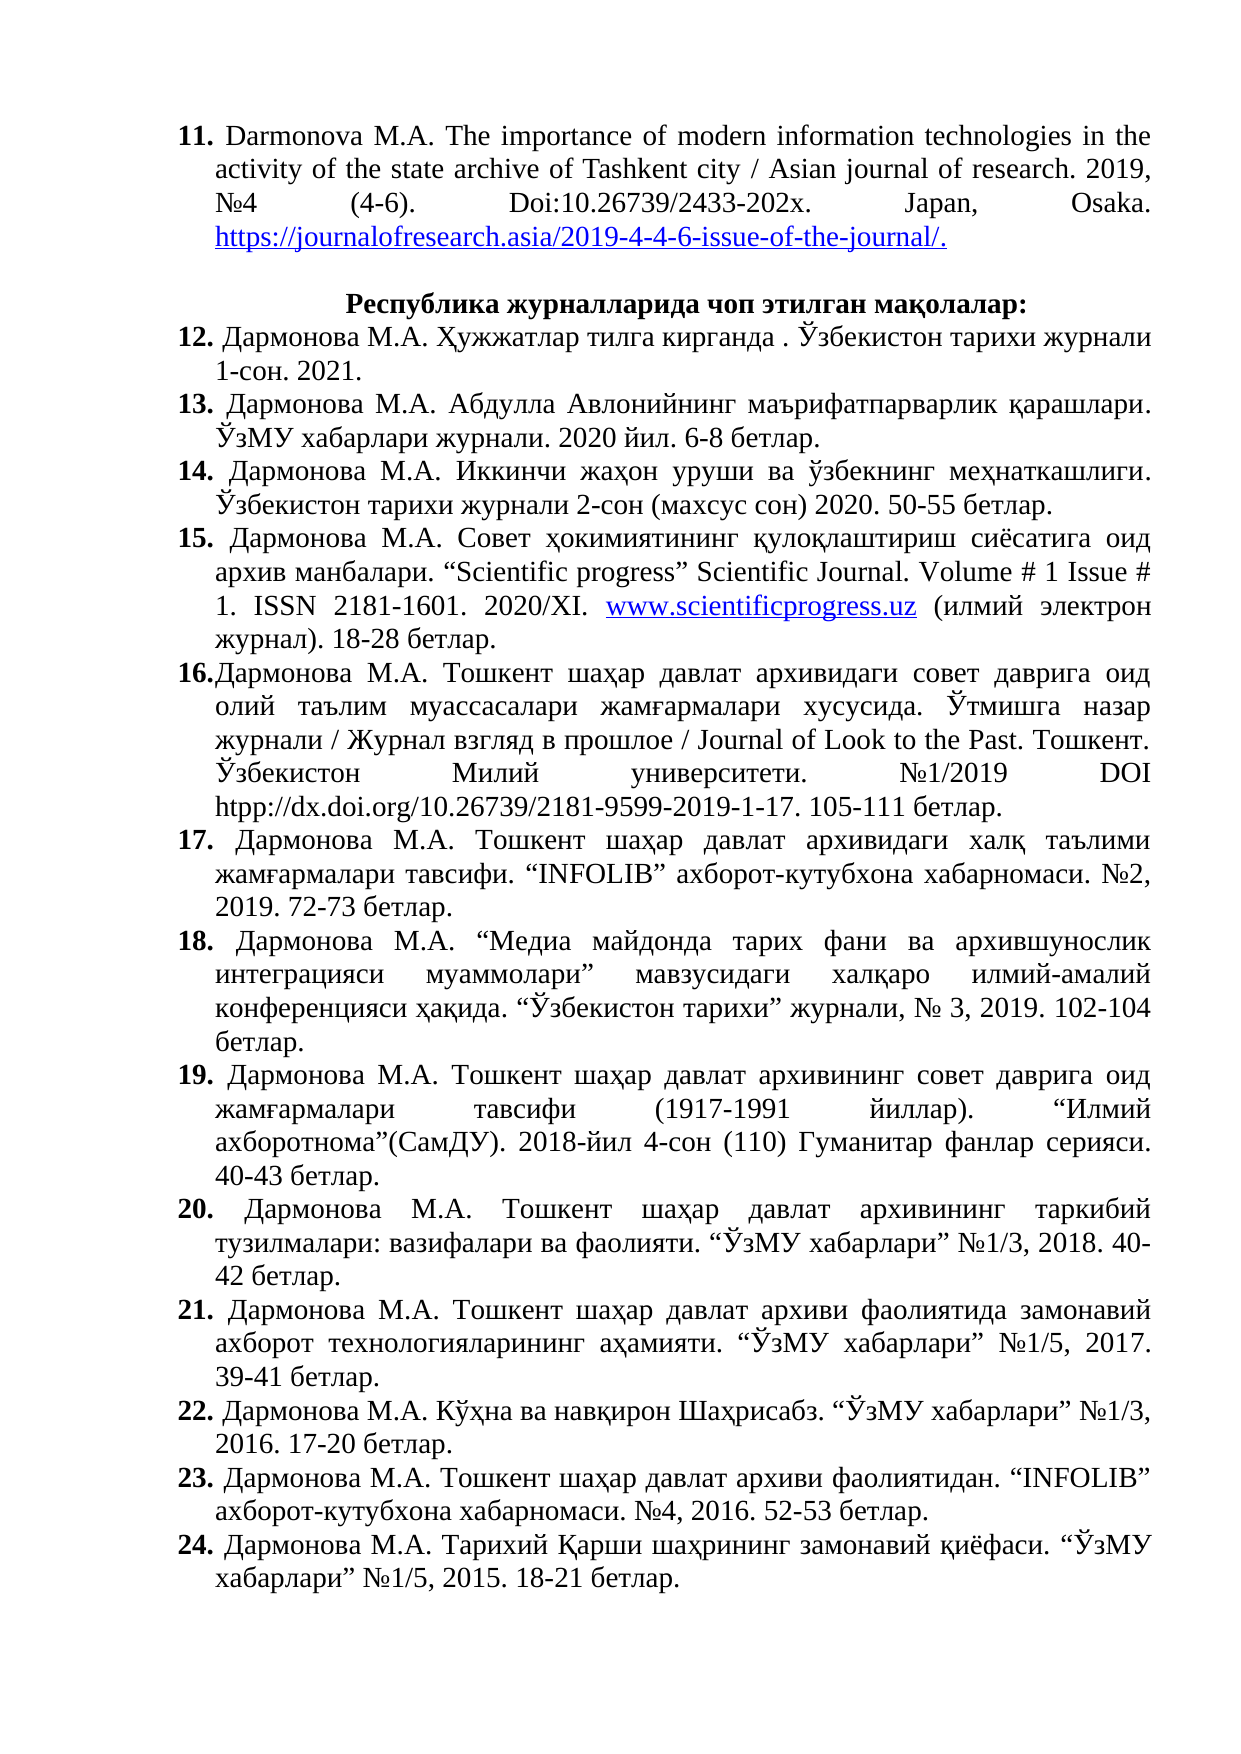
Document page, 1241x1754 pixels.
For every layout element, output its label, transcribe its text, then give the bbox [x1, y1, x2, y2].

text Республика журналларида чоп этилган мақолалар: [222, 286, 1152, 319]
list Дармонова М.А. Тошкент шаҳар давлат архиви фаолиятидан. “INFOLIB” ахборот-кутубхона хабарномаси. №4, 2016. 52-53 бетлар. [177, 1460, 1152, 1527]
list Дармонова М.А. Иккинчи жаҳон уруши ва ўзбекнинг меҳнаткашлиги. Ўзбекистон тарихи журнали 2-сон (махсус сон) 2020. 50-55 бетлар. [177, 453, 1152, 521]
list Дармонова М.А. Тошкент шаҳар давлат архиви фаолиятида замонавий ахборот технологияларининг аҳамияти. “ЎзМУ хабарлари” №1/5, 2017. 39-41 бетлар. [177, 1292, 1152, 1393]
list Darmonova М.А. The importance of modern information technologies in the activity of the state archive of Tashkent city / Asian journal of research. 2019, №4 (4-6). Doi:10.26739/2433-202x. Japan, Osaka. https://journalofresearch.asia/2019-4-4-6-issue-of-the-journal/. [177, 118, 1152, 252]
list Дармонова М.А. Тошкент шаҳар давлат архивидаги халқ таълими жамғармалари тавсифи. “INFOLIB” ахборот-кутубхона хабарномаси. №2, 2019. 72-73 бетлар. [177, 822, 1152, 923]
list Дармонова М.А. Тошкент шаҳар давлат архивидаги совет даврига оид олий таълим муассасалари жамғармалари хусусида. Ўтмишга назар журнали / Журнал взгляд в прошлое / Journal of Look to the Past. Тошкент. Ўзбекистон Милий университети. №1/2019 DOI htpp://dx.doi.org/10.26739/2181-9599-2019-1-17. 105-111 бетлар. [177, 655, 1152, 822]
list Дармонова М.А. Абдулла Авлонийнинг маърифатпарварлик қарашлари. ЎзМУ хабарлари журнали. 2020 йил. 6-8 бетлар. [177, 386, 1152, 453]
list Дармонова М.А. Ҳужжатлар тилга кирганда . Ўзбекистон тарихи журнали 1-сон. 2021. [177, 319, 1152, 386]
list Дармонова М.А. Тошкент шаҳар давлат архивининг совет даврига оид жамғармалари тавсифи (1917-1991 йиллар). “Илмий ахборотнома”(СамДУ). 2018-йил 4-сон (110) Гуманитар фанлар серияси. 40-43 бетлар. [177, 1057, 1152, 1191]
list Дармонова М.А. Кўҳна ва навқирон Шаҳрисабз. “ЎзМУ хабарлари” №1/3, 2016. 17-20 бетлар. [177, 1393, 1152, 1460]
list Дармонова М.А. Тошкент шаҳар давлат архивининг таркибий тузилмалари: вазифалари ва фаолияти. “ЎзМУ хабарлари” №1/3, 2018. 40-42 бетлар. [177, 1191, 1152, 1292]
list Дармонова М.А. “Медиа майдонда тарих фани ва архившунослик интеграцияси муаммолари” мавзусидаги халқаро илмий-амалий конференцияси ҳақида. “Ўзбекистон тарихи” журнали, № 3, 2019. 102-104 бетлар. [177, 923, 1152, 1057]
list Дармонова М.А. Тарихий Қарши шаҳрининг замонавий қиёфаси. “ЎзМУ хабарлари” №1/5, 2015. 18-21 бетлар. [177, 1527, 1152, 1594]
list Дармонова М.А. Совет ҳокимиятининг қулоқлаштириш сиёсатига оид архив манбалари. “Scientific progress” Scientific Journal. Volume # 1 Issue # 1. ISSN 2181-1601. 2020/XI. www.scientificprogress.uz (илмий электрон журнал). 18-28 бетлар. [177, 521, 1152, 655]
